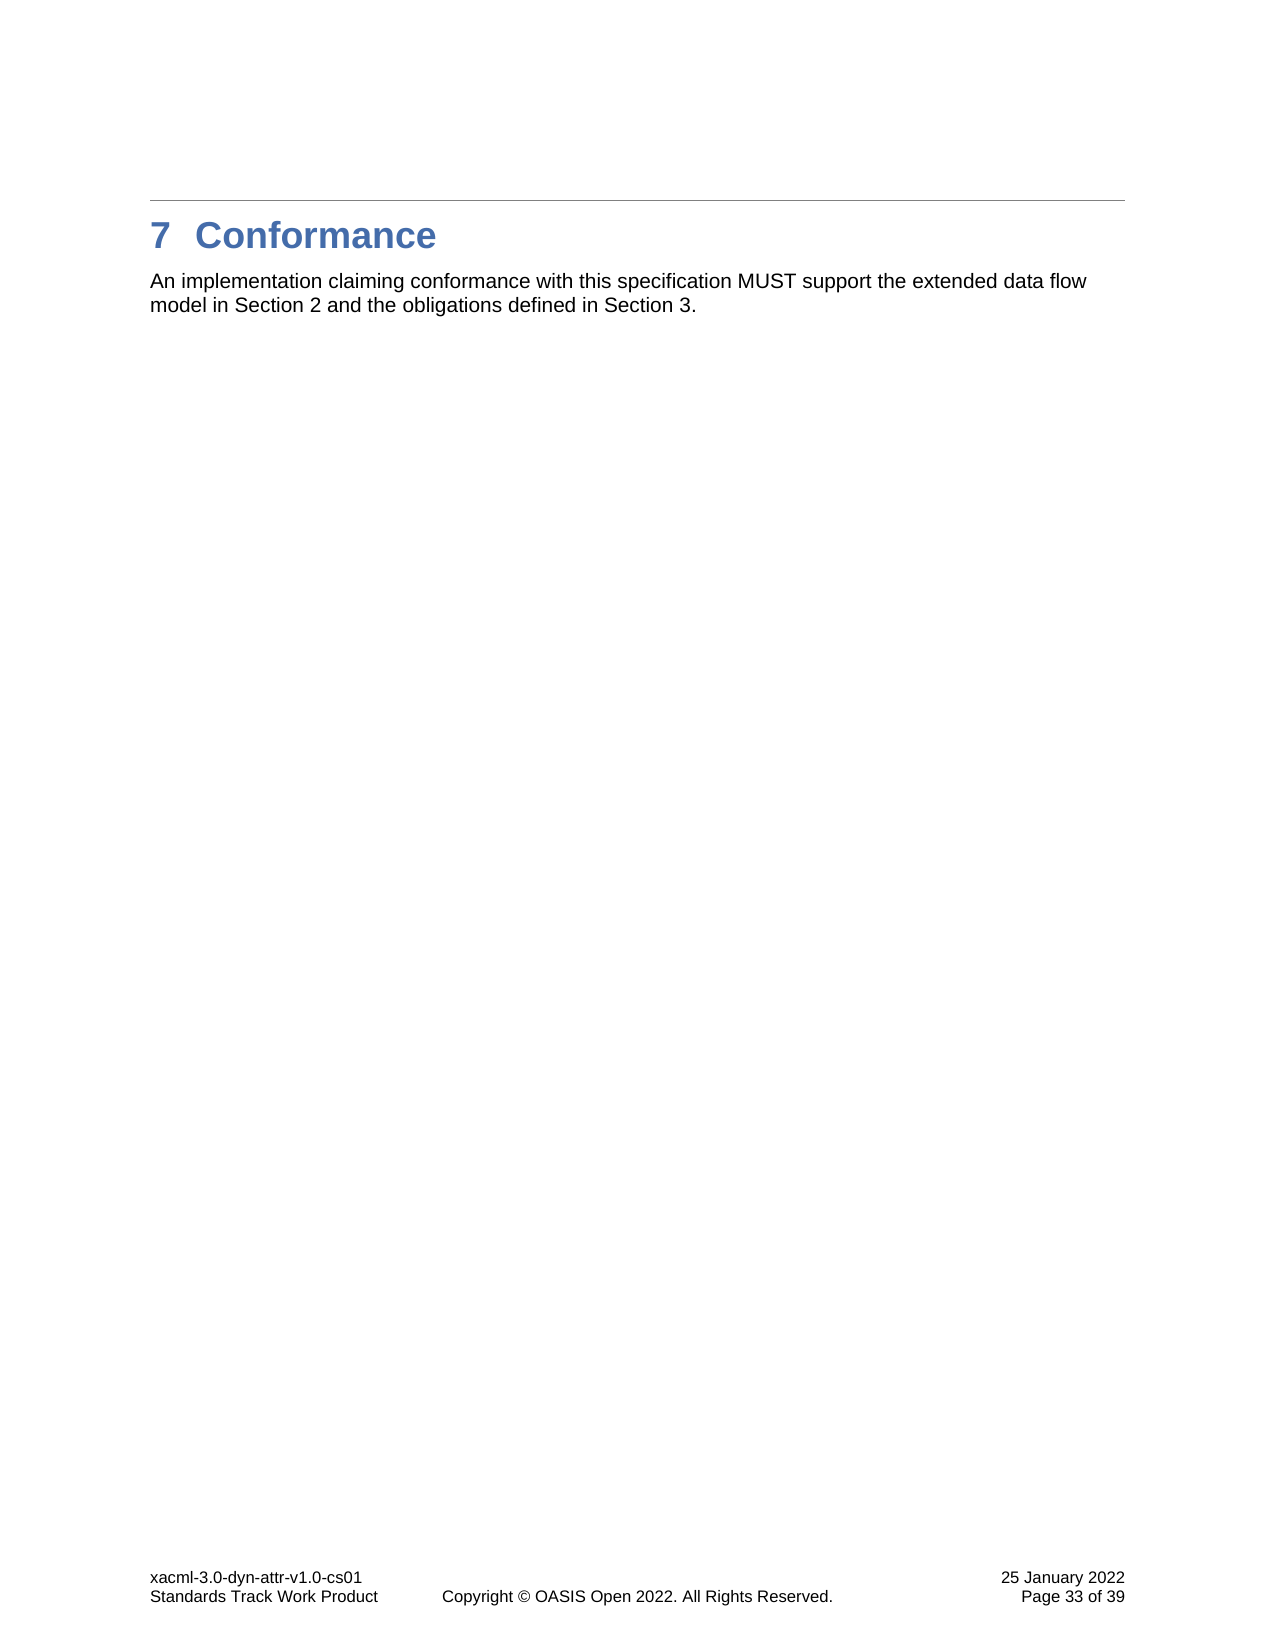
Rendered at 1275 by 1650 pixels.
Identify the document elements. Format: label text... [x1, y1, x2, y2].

subtitle Conformance [150, 201, 1125, 257]
text An implementation claiming conformance with this specification MUST support the extended data flow model in Section 2 and the obligations defined in Section 3. [150, 269, 1125, 317]
